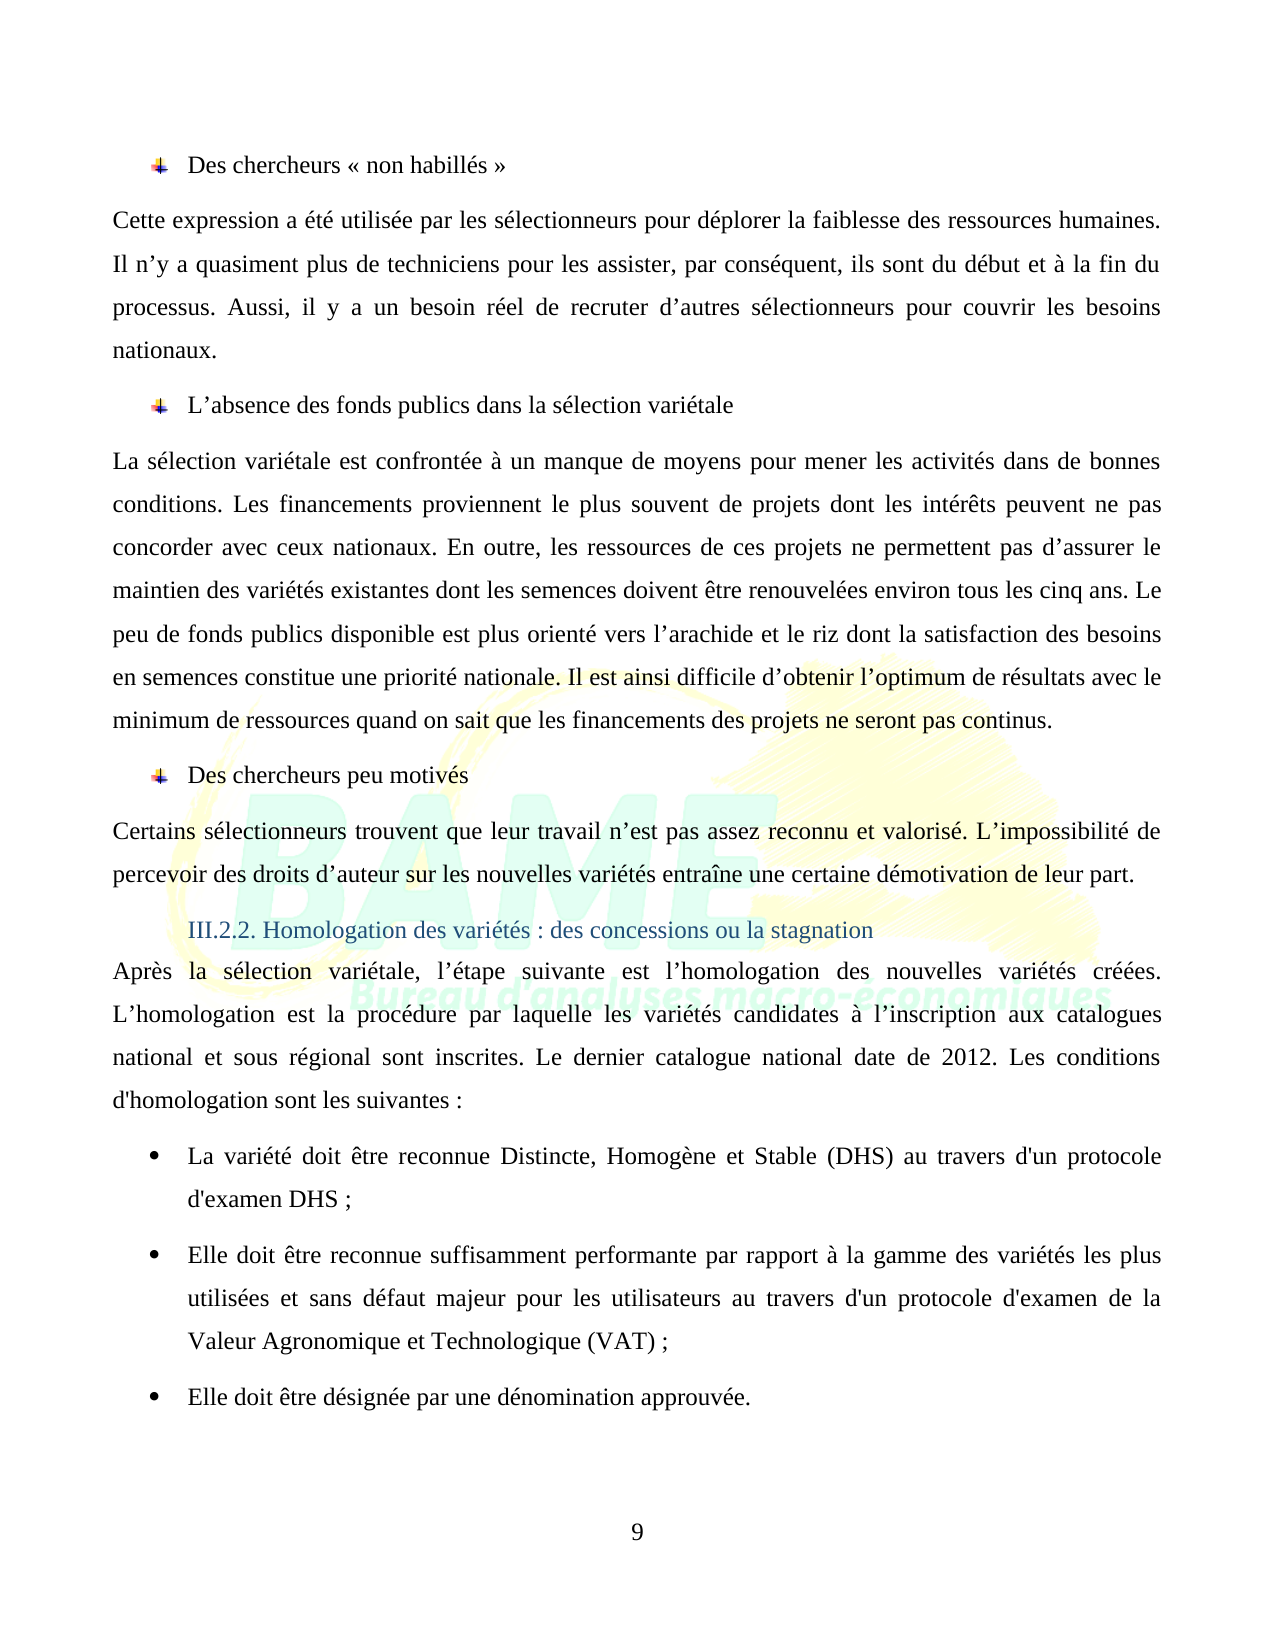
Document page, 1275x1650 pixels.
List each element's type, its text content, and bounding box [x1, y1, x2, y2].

list Des chercheurs peu motivés [150, 761, 1162, 789]
text Certains sélectionneurs trouvent que leur travail n’est pas assez reconnu et valorisé. L’impossibilité de percevoir des droits d’auteur sur les nouvelles variétés entraîne une certaine démotivation de leur part. [112, 816, 1162, 888]
text Après la sélection variétale, l’étape suivante est l’homologation des nouvelles variétés créées. L’homologation est la procédure par laquelle les variétés candidates à l’inscription aux catalogues national et sous régional sont inscrites. Le dernier catalogue national date de 2012. Les conditions d'homologation sont les suivantes : [112, 956, 1162, 1114]
subtitle III.2.2. Homologation des variétés : des concessions ou la stagnation [112, 915, 1162, 944]
text Cette expression a été utilisée par les sélectionneurs pour déplorer la faiblesse des ressources humaines. Il n’y a quasiment plus de techniciens pour les assister, par conséquent, ils sont du début et à la fin du processus. Aussi, il y a un besoin réel de recruter d’autres sélectionneurs pour couvrir les besoins nationaux. [112, 206, 1162, 364]
picture [151, 397, 168, 414]
list La variété doit être reconnue Distincte, Homogène et Stable (DHS) au travers d'un protocole d'examen DHS ; [150, 1141, 1162, 1213]
picture [151, 767, 168, 784]
list Des chercheurs « non habillés » [150, 150, 1162, 179]
text La sélection variétale est confrontée à un manque de moyens pour mener les activités dans de bonnes conditions. Les financements proviennent le plus souvent de projets dont les intérêts peuvent ne pas concorder avec ceux nationaux. En outre, les ressources de ces projets ne permettent pas d’assurer le maintien des variétés existantes dont les semences doivent être renouvelées environ tous les cinq ans. Le peu de fonds publics disponible est plus orienté vers l’arachide et le riz dont la satisfaction des besoins en semences constitue une priorité nationale. Il est ainsi difficile d’obtenir l’optimum de résultats avec le minimum de ressources quand on sait que les financements des projets ne seront pas continus. [112, 446, 1162, 734]
picture [151, 156, 168, 174]
list Elle doit être reconnue suffisamment performante par rapport à la gamme des variétés les plus utilisées et sans défaut majeur pour les utilisateurs au travers d'un protocole d'examen de la Valeur Agronomique et Technologique (VAT) ; [150, 1240, 1162, 1355]
list Elle doit être désignée par une dénomination approuvée. [150, 1382, 1162, 1411]
list L’absence des fonds publics dans la sélection variétale [150, 391, 1162, 419]
